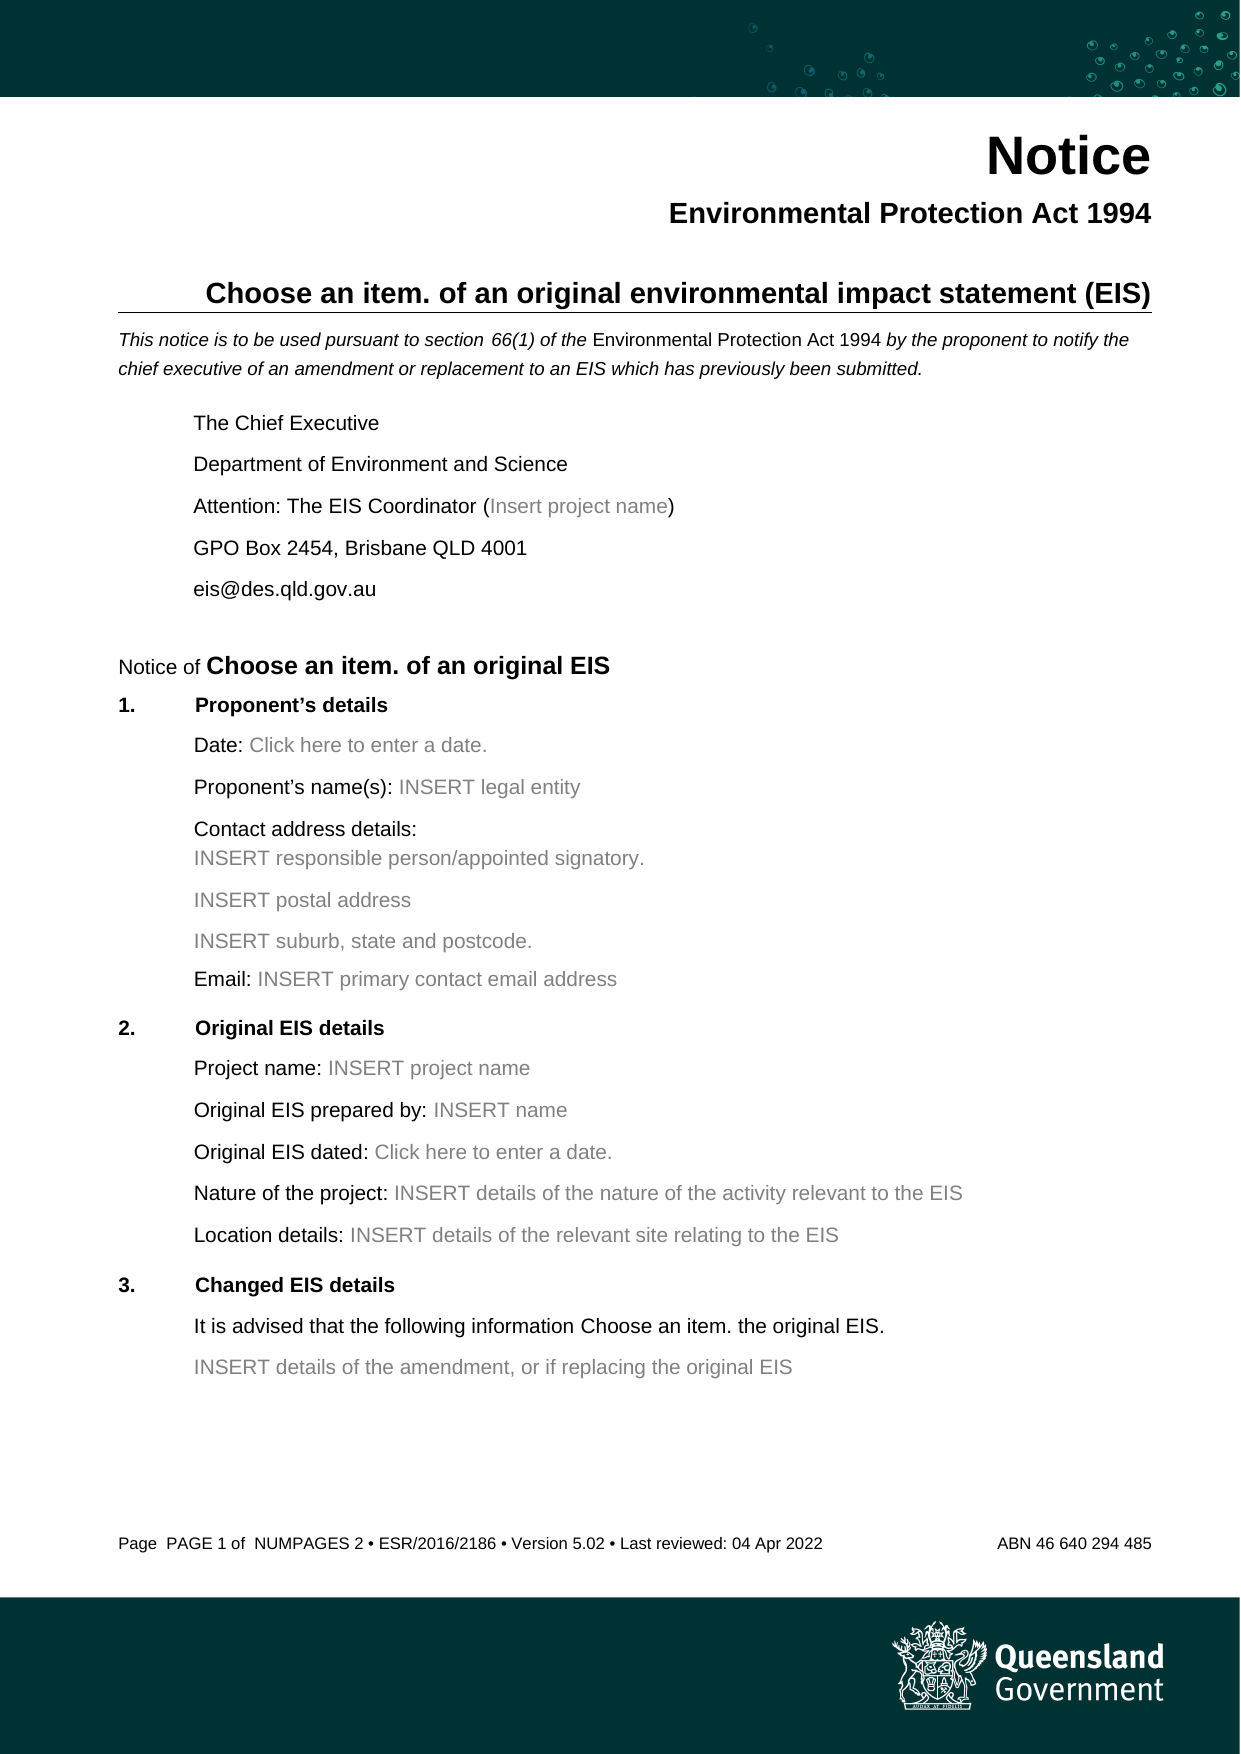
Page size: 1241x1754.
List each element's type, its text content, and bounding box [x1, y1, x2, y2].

text Email: [194, 967, 1152, 991]
picture [0, 0, 1240, 1754]
